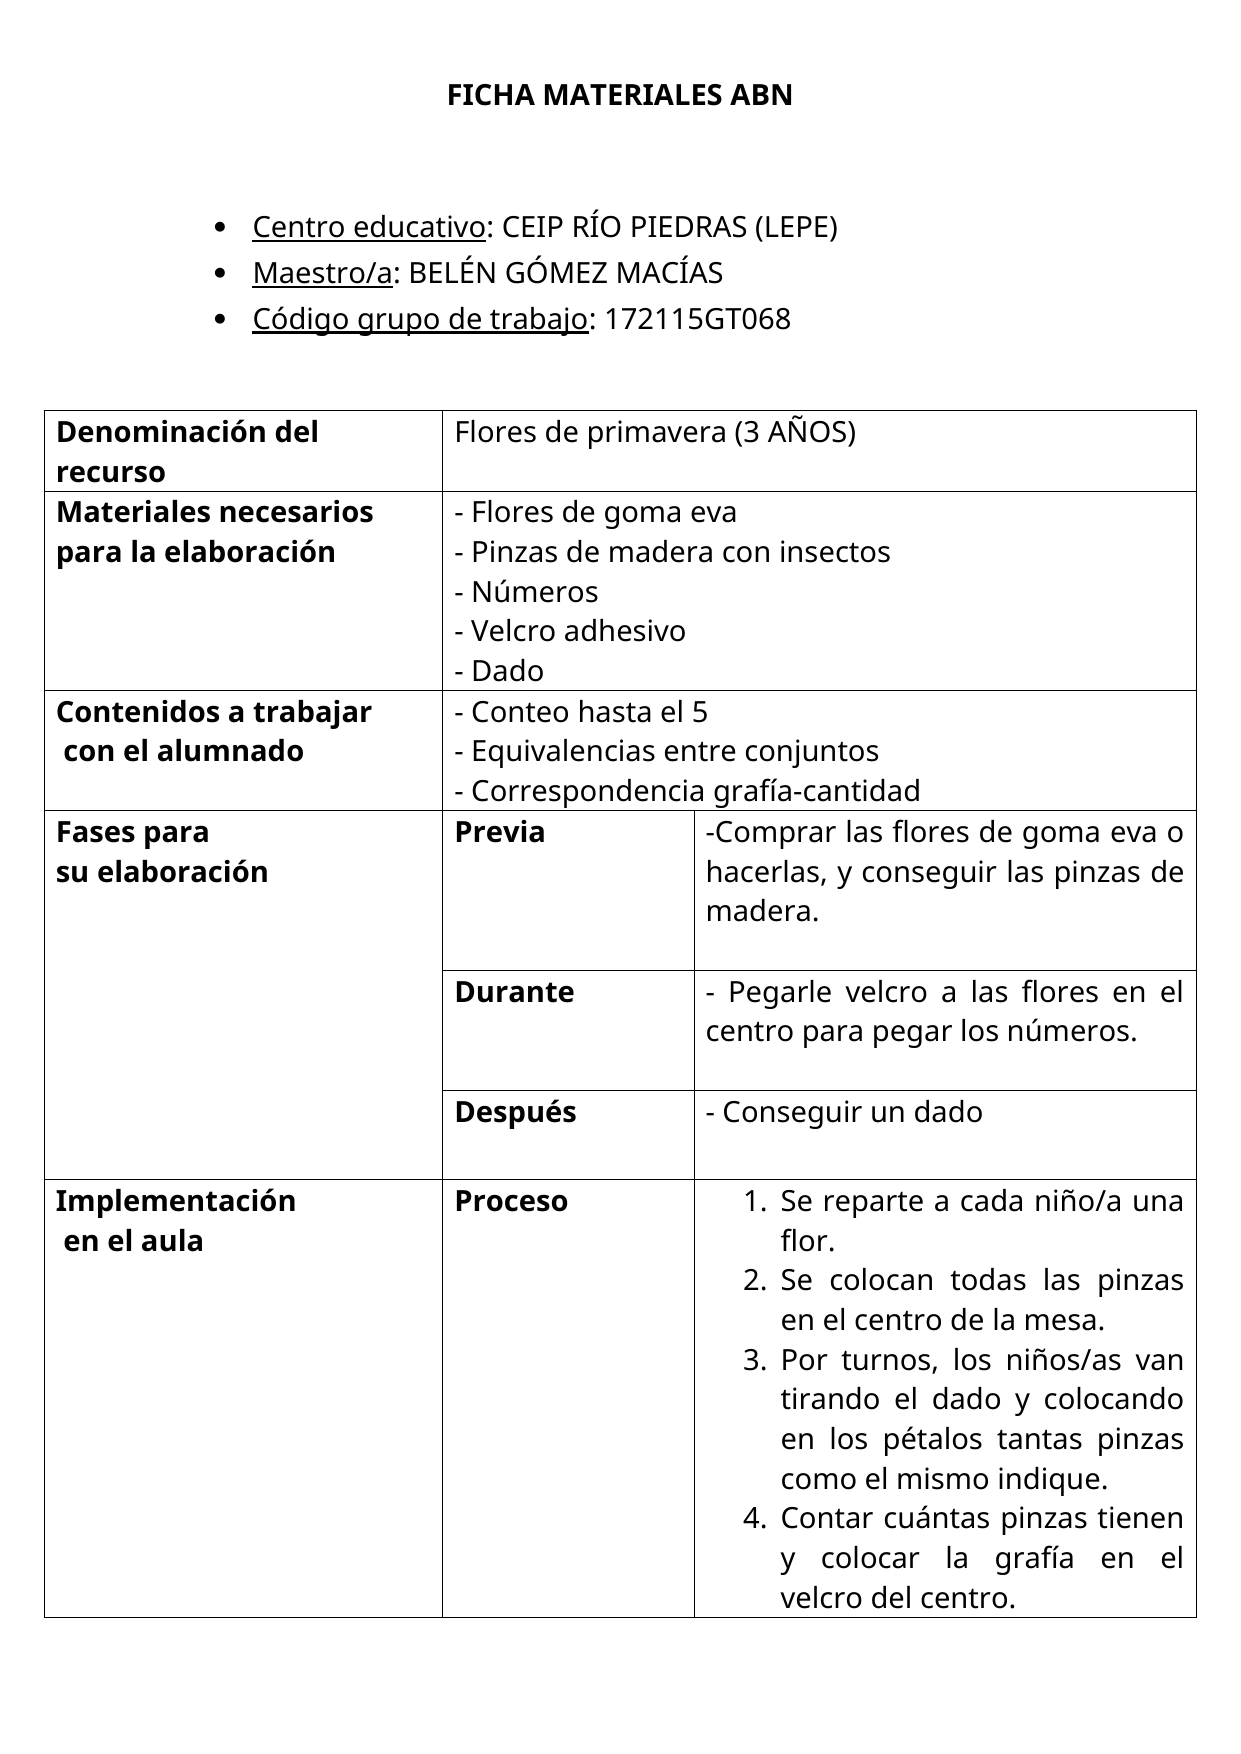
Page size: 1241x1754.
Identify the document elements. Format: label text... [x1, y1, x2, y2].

table_cell -Comprar las flores de goma eva o hacerlas, y conseguir las pinzas de madera. [695, 811, 1196, 970]
text FICHA MATERIALES ABN [177, 74, 1063, 113]
list Maestro/a: BELÉN GÓMEZ MACÍAS [215, 252, 1063, 292]
table_cell Contenidos a trabajar con el alumnado [45, 691, 442, 810]
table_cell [695, 1180, 1196, 1617]
table_cell Fases para su elaboración [45, 811, 442, 1179]
table_cell - Conteo hasta el 5 - Equivalencias entre conjuntos - Correspondencia grafía-cantidad [443, 691, 1196, 810]
table_cell Proceso [443, 1180, 694, 1617]
list Centro educativo: CEIP RÍO PIEDRAS (LEPE) [215, 207, 1063, 246]
table_cell - Conseguir un dado [695, 1091, 1196, 1179]
table_header Denominación del recurso [45, 411, 442, 491]
list Código grupo de trabajo: 172115GT068 [215, 298, 1063, 338]
table_header Flores de primavera (3 AÑOS) [443, 411, 1196, 491]
table_cell - Flores de goma eva - Pinzas de madera con insectos - Números - Velcro adhesivo - Dado [443, 492, 1196, 690]
table_cell - Pegarle velcro a las flores en el centro para pegar los números. [695, 971, 1196, 1090]
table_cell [45, 1180, 442, 1617]
table_cell Después [443, 1091, 694, 1179]
table_cell Durante [443, 971, 694, 1090]
table_cell Materiales necesarios para la elaboración [45, 492, 442, 690]
table_cell Previa [443, 811, 694, 970]
